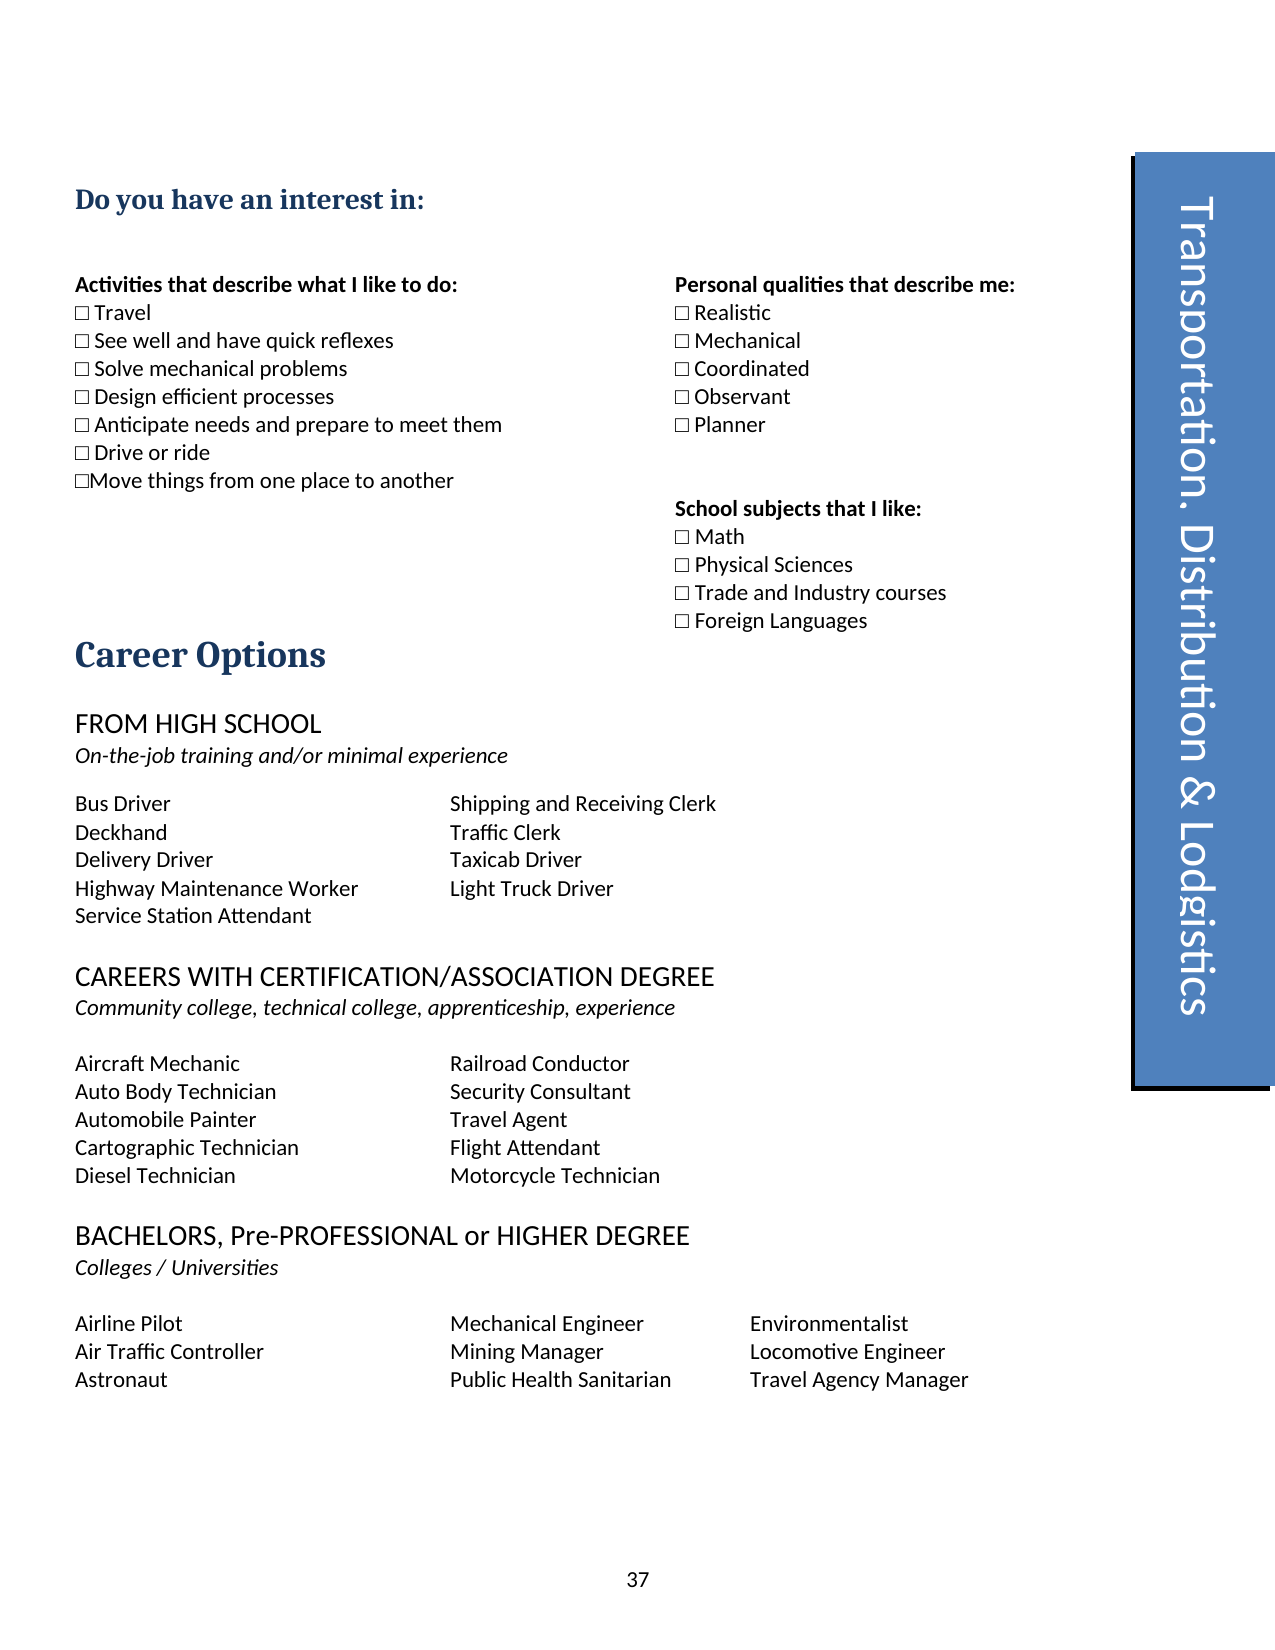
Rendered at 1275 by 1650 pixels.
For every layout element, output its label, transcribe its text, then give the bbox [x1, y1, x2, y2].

text □ Anticipate needs and prepare to meet them □ Planner [75, 410, 1131, 438]
text □ Drive or ride [75, 438, 1131, 466]
text BACHELORS, Pre-PROFESSIONAL or HIGHER DEGREE [75, 1217, 1200, 1253]
text □ Trade and Industry courses [75, 578, 1131, 606]
text Bus Driver Shipping and Receiving Clerk [75, 789, 1131, 818]
subtitle Do you have an interest in: [75, 183, 1131, 217]
text Career Options [75, 634, 1131, 677]
text Deckhand Traffic Clerk [75, 818, 1131, 846]
text School subjects that I like: [600, 494, 1131, 522]
text Astronaut Public Health Sanitarian Travel Agency Manager [75, 1365, 1200, 1393]
text CAREERS WITH CERTIFICATION/ASSOCIATION DEGREE [75, 958, 1131, 993]
text On-the-job training and/or minimal experience [75, 741, 1131, 769]
text Auto Body Technician Security Consultant [75, 1077, 1200, 1105]
text □Move things from one place to another [75, 466, 1131, 494]
text □ Design efficient processes □ Observant [75, 382, 1131, 410]
text Aircraft Mechanic Railroad Conductor [75, 1049, 1131, 1077]
text Cartographic Technician Flight Attendant [75, 1133, 1200, 1161]
text FROM HIGH SCHOOL [75, 705, 1131, 741]
text Activities that describe what I like to do: Personal qualities that describe me: [75, 270, 1131, 298]
text Service Station Attendant [75, 902, 1131, 930]
text □ Solve mechanical problems □ Coordinated [75, 354, 1131, 382]
text □ See well and have quick reflexes □ Mechanical [75, 326, 1131, 354]
text Airline Pilot Mechanical Engineer Environmentalist [75, 1309, 1200, 1337]
text Community college, technical college, apprenticeship, experience [75, 993, 1131, 1021]
text □ Math [75, 522, 1131, 550]
text Diesel Technician Motorcycle Technician [75, 1161, 1200, 1189]
text Delivery Driver Taxicab Driver [75, 846, 1131, 874]
text Colleges / Universities [75, 1253, 1200, 1281]
text Automobile Painter Travel Agent [75, 1105, 1200, 1133]
text □ Physical Sciences [75, 550, 1131, 578]
text □ Foreign Languages [75, 606, 1131, 634]
text Air Traffic Controller Mining Manager Locomotive Engineer [75, 1337, 1200, 1365]
text Highway Maintenance Worker Light Truck Driver [75, 874, 1131, 902]
text □ Travel □ Realistic [75, 298, 1131, 326]
